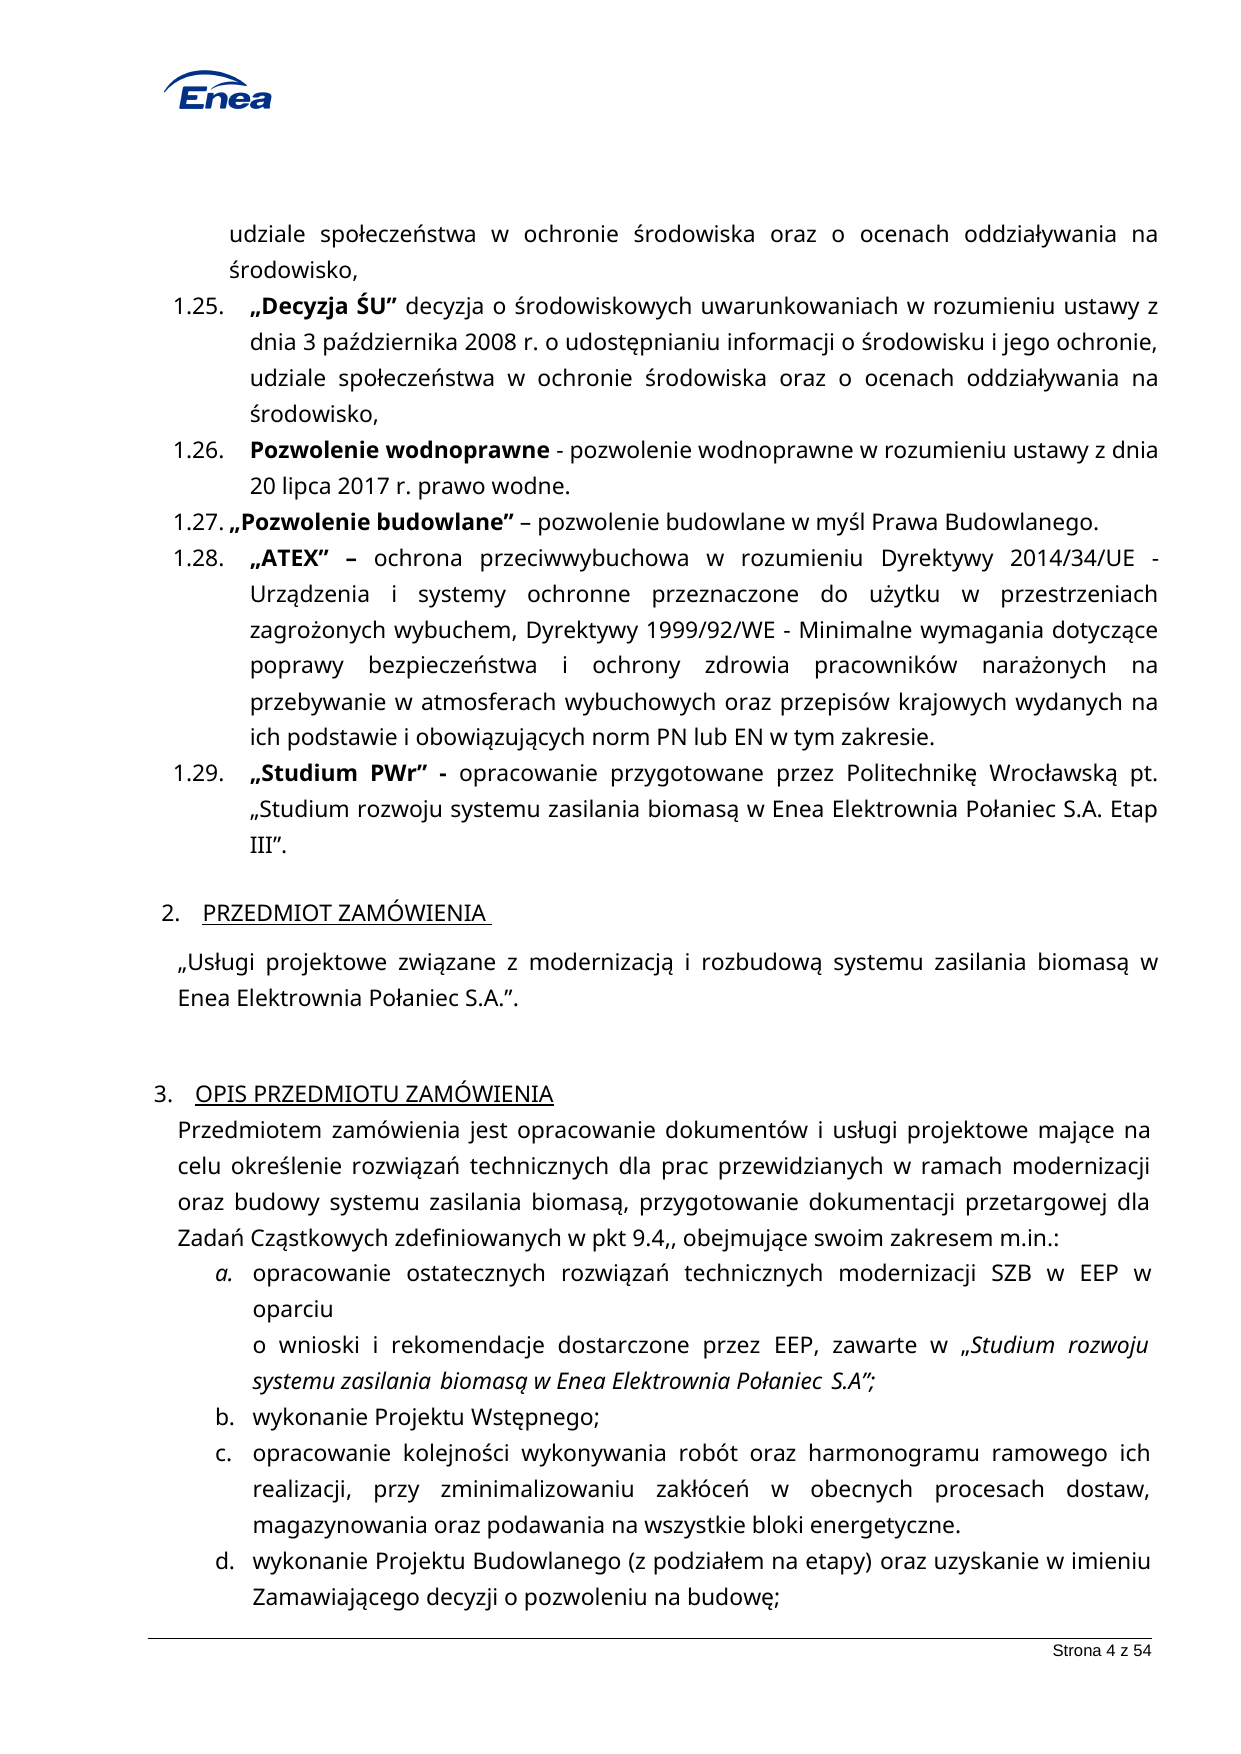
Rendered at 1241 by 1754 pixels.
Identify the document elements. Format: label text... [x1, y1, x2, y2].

list wykonanie Projektu Wstępnego; [215, 1401, 1152, 1432]
list opracowanie ostatecznych rozwiązań technicznych modernizacji SZB w EEP w oparciu o wnioski i rekomendacje dostarczone przez EEP, zawarte w „Studium rozwoju systemu zasilania biomasą w Enea Elektrownia Połaniec S.A”; [215, 1257, 1152, 1396]
list OPIS PRZEDMIOTU ZAMÓWIENIA [154, 1078, 1152, 1109]
list opracowanie kolejności wykonywania robót oraz harmonogramu ramowego ich realizacji, przy zminimalizowaniu zakłóceń w obecnych procesach dostaw, magazynowania oraz podawania na wszystkie bloki energetyczne. [215, 1437, 1152, 1540]
list Przedmiotem zamówienia jest opracowanie dokumentów i usługi projektowe mające na celu określenie rozwiązań technicznych dla prac przewidzianych w ramach modernizacji oraz budowy systemu zasilania biomasą, przygotowanie dokumentacji przetargowej dla Zadań Cząstkowych zdefiniowanych w pkt 9.4,, obejmujące swoim zakresem m.in.: [177, 1114, 1152, 1253]
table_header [148, 206, 1167, 1065]
list wykonanie Projektu Budowlanego (z podziałem na etapy) oraz uzyskanie w imieniu Zamawiającego decyzji o pozwoleniu na budowę; [215, 1545, 1152, 1612]
picture [122, 28, 314, 134]
